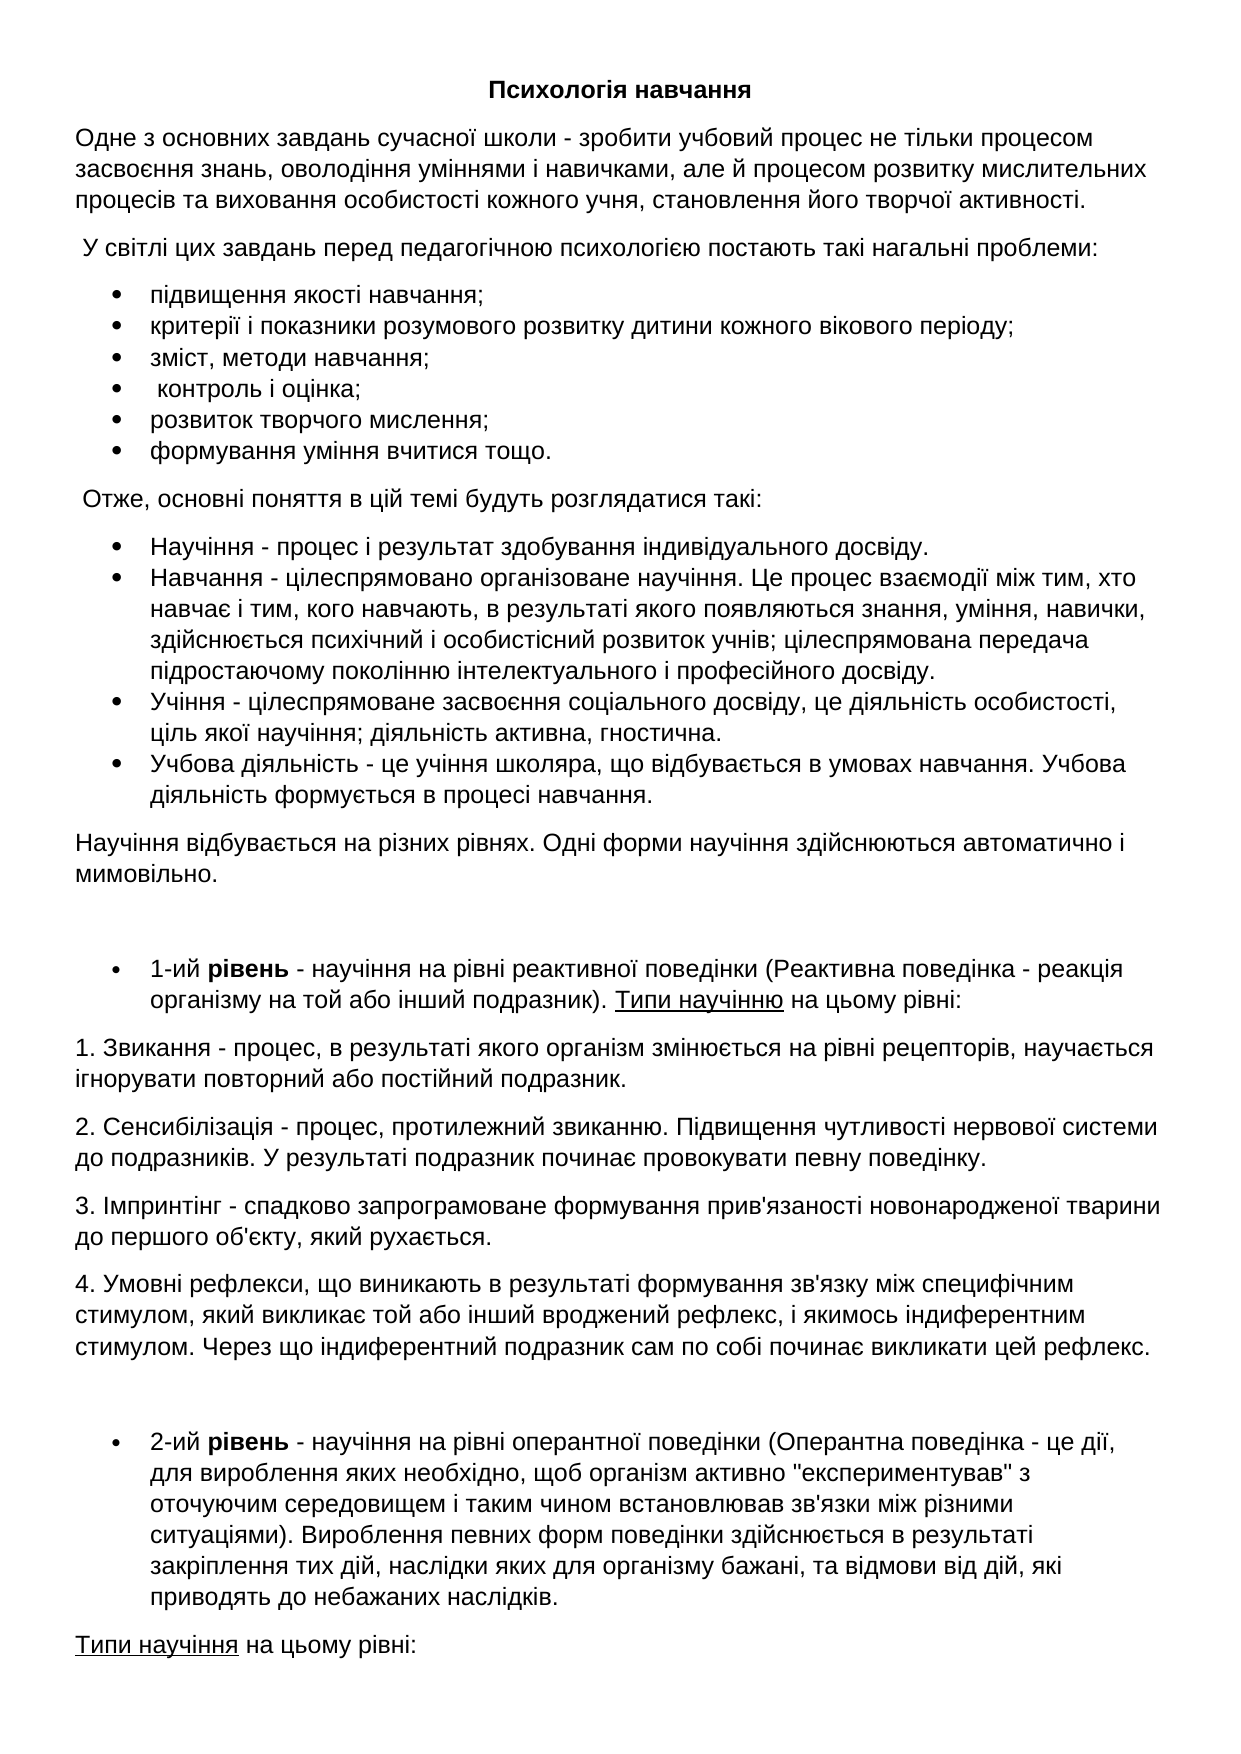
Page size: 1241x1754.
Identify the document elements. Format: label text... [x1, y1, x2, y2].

text 4. Умовні рефлекси, що виникають в результаті формування зв'язку між специфічним стимулом, який викликає той або інший вроджений рефлекс, і якимось індиферентним стимулом. Через що індиферентний подразник сам по собі починає викликати цей рефлекс. [75, 1269, 1165, 1360]
list 2-ий рівень - научіння на рівні оперантної поведінки (Оперантна поведінка - це дії, для вироблення яких необхідно, щоб організм активно "експериментував" з оточуючим середовищем і таким чином встановлював зв'язки між різними ситуаціями). Вироблення певних форм поведінки здійснюється в результаті закріплення тих дій, наслідки яких для організму бажані, та відмови від дій, які приводять до небажаних наслідків. [112, 1427, 1165, 1611]
list зміст, методи навчання; [112, 342, 1165, 371]
list критерії і показники розумового розвитку дитини кожного вікового періоду; [112, 311, 1165, 340]
list підвищення якості навчання; [112, 280, 1165, 309]
text У світлі цих завдань перед педагогічною психологією постають такі нагальні проблеми: [75, 232, 1165, 261]
text 3. Імпринтінг - спадково запрограмоване формування прив'язаності новонародженої тварини до першого об'єкту, який рухається. [75, 1191, 1165, 1250]
text 1. Звикання - процес, в результаті якого організм змінюється на рівні рецепторів, научається ігнорувати повторний або постійний подразник. [75, 1033, 1165, 1093]
list Научіння - процес і результат здобування індивідуального досвіду. [112, 531, 1165, 560]
text Психологія навчання [75, 75, 1165, 104]
text 2. Сенсибілізація - процес, протилежний звиканню. Підвищення чутливості нервової системи до подразників. У результаті подразник починає провокувати певну поведінку. [75, 1112, 1165, 1172]
list Учбова діяльність - це учіння школяра, що відбувається в умовах навчання. Учбова діяльність формується в процесі навчання. [112, 749, 1165, 809]
list формування уміння вчитися тощо. [112, 436, 1165, 465]
list розвиток творчого мислення; [112, 405, 1165, 434]
text Отже, основні поняття в цій темі будуть розглядатися такі: [75, 484, 1165, 512]
text Типи научіння на цьому рівні: [75, 1630, 1165, 1658]
list 1-ий рівень - научіння на рівні реактивної поведінки (Реактивна поведінка - реакція організму на той або інший подразник). Типи научінню на цьому рівні: [112, 954, 1165, 1014]
list Учіння - цілеспрямоване засвоєння соціального досвіду, це діяльність особистості, ціль якої научіння; діяльність активна, гностична. [112, 687, 1165, 747]
list контроль і оцінка; [112, 374, 1165, 402]
text Научіння відбувається на різних рівнях. Одні форми научіння здійснюються автоматично і мимовільно. [75, 828, 1165, 888]
text Одне з основних завдань сучасної школи - зробити учбовий процес не тільки процесом засвоєння знань, оволодіння уміннями і навичками, але й процесом розвитку мислительних процесів та виховання особистості кожного учня, становлення його творчої активності. [75, 123, 1165, 213]
list Навчання - цілеспрямовано організоване научіння. Це процес взаємодії між тим, хто навчає і тим, кого навчають, в результаті якого появляються знання, уміння, навички, здійснюється психічний і особистісний розвиток учнів; цілеспрямована передача підростаючому поколінню інтелектуального і професійного досвіду. [112, 563, 1165, 684]
